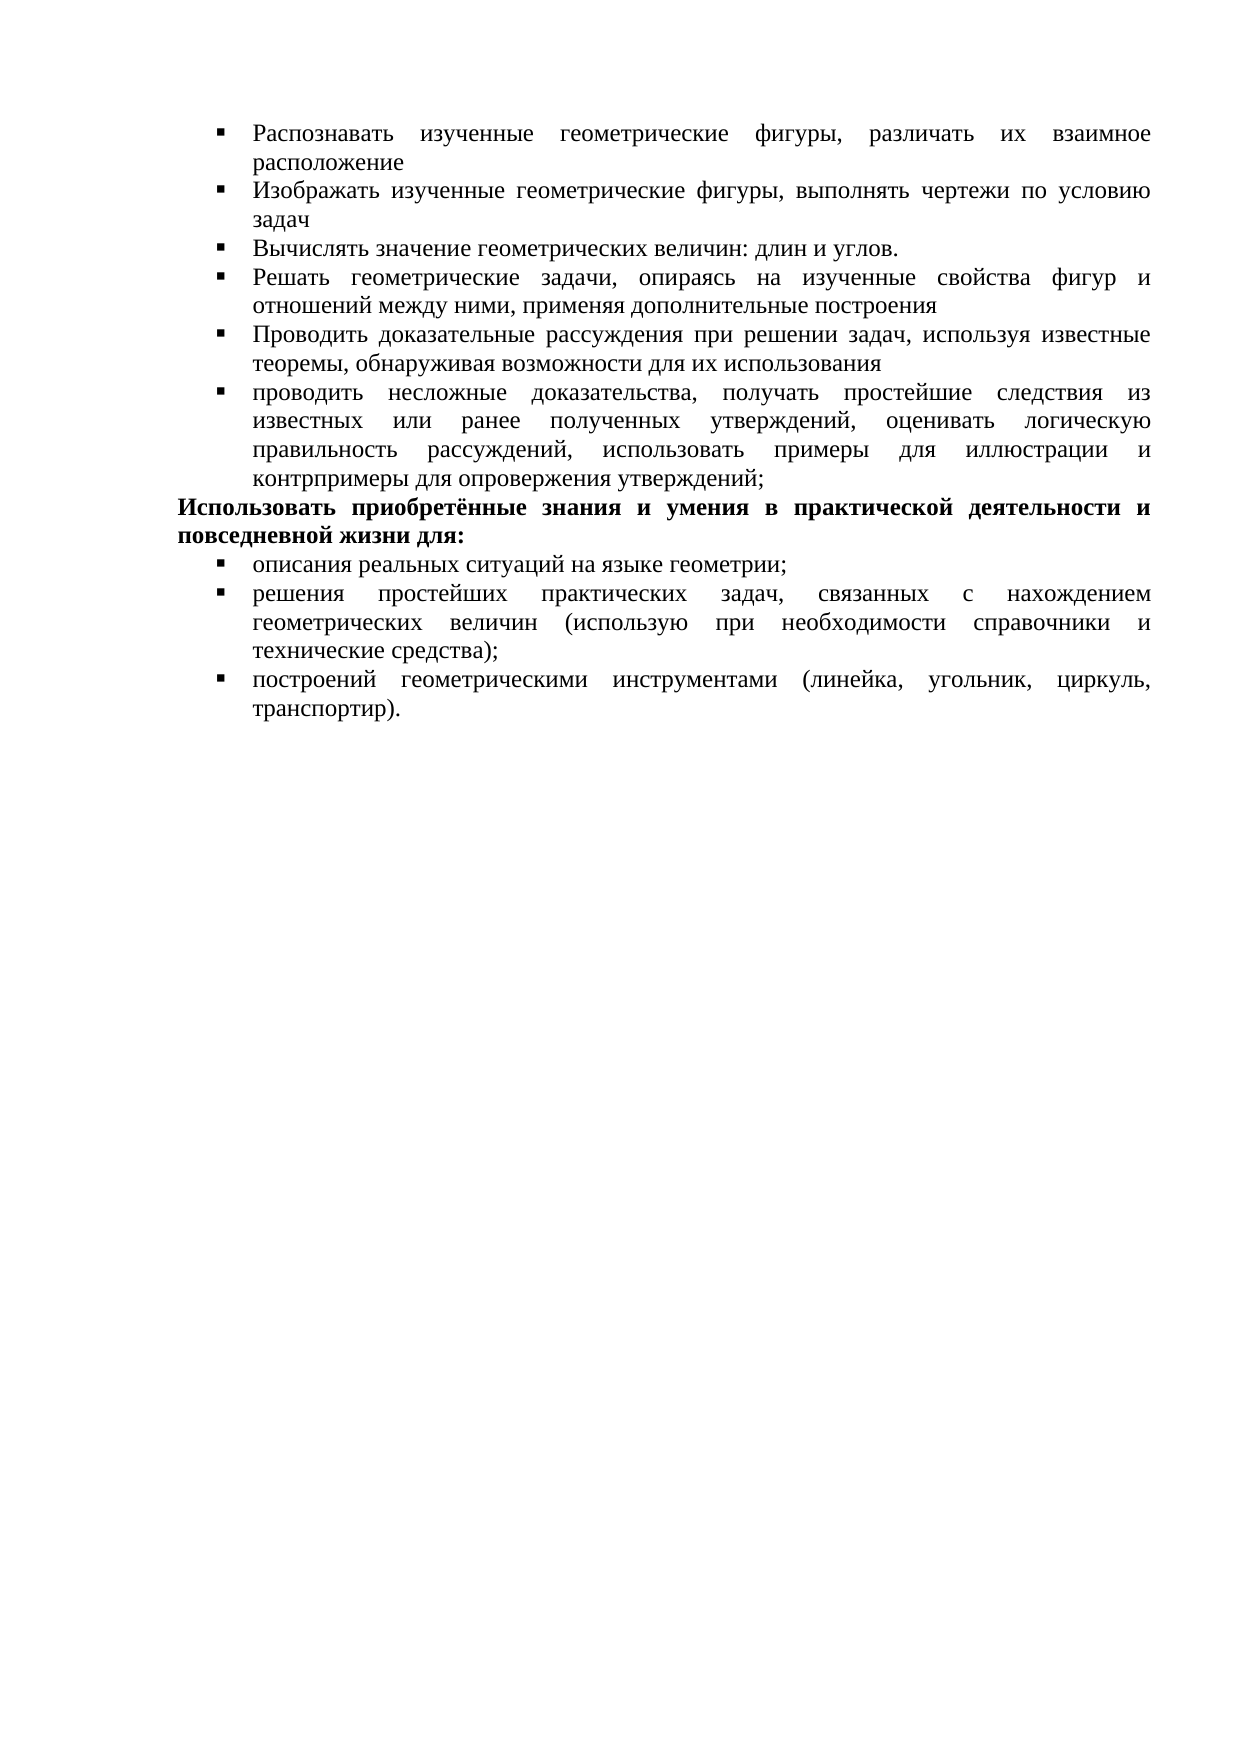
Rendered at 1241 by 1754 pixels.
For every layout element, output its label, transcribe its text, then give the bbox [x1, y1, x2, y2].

list построений геометрическими инструментами (линейка, угольник, циркуль, транспортир). [215, 664, 1152, 722]
list решения простейших практических задач, связанных с нахождением геометрических величин (использую при необходимости справочники и технические средства); [215, 578, 1152, 664]
list описания реальных ситуаций на языке геометрии; [215, 549, 1152, 578]
list Распознавать изученные геометрические фигуры, различать их взаимное расположение [215, 118, 1152, 176]
list Вычислять значение геометрических величин: длин и углов. [215, 233, 1152, 262]
list Изображать изученные геометрические фигуры, выполнять чертежи по условию задач [215, 176, 1152, 233]
list Проводить доказательные рассуждения при решении задач, используя известные теоремы, обнаруживая возможности для их использования [215, 319, 1152, 377]
text Использовать приобретённые знания и умения в практической деятельности и повседневной жизни для: [177, 492, 1152, 549]
list Решать геометрические задачи, опираясь на изученные свойства фигур и отношений между ними, применяя дополнительные построения [215, 262, 1152, 319]
list проводить несложные доказательства, получать простейшие следствия из известных или ранее полученных утверждений, оценивать логическую правильность рассуждений, использовать примеры для иллюстрации и контрпримеры для опровержения утверждений; [215, 377, 1152, 492]
